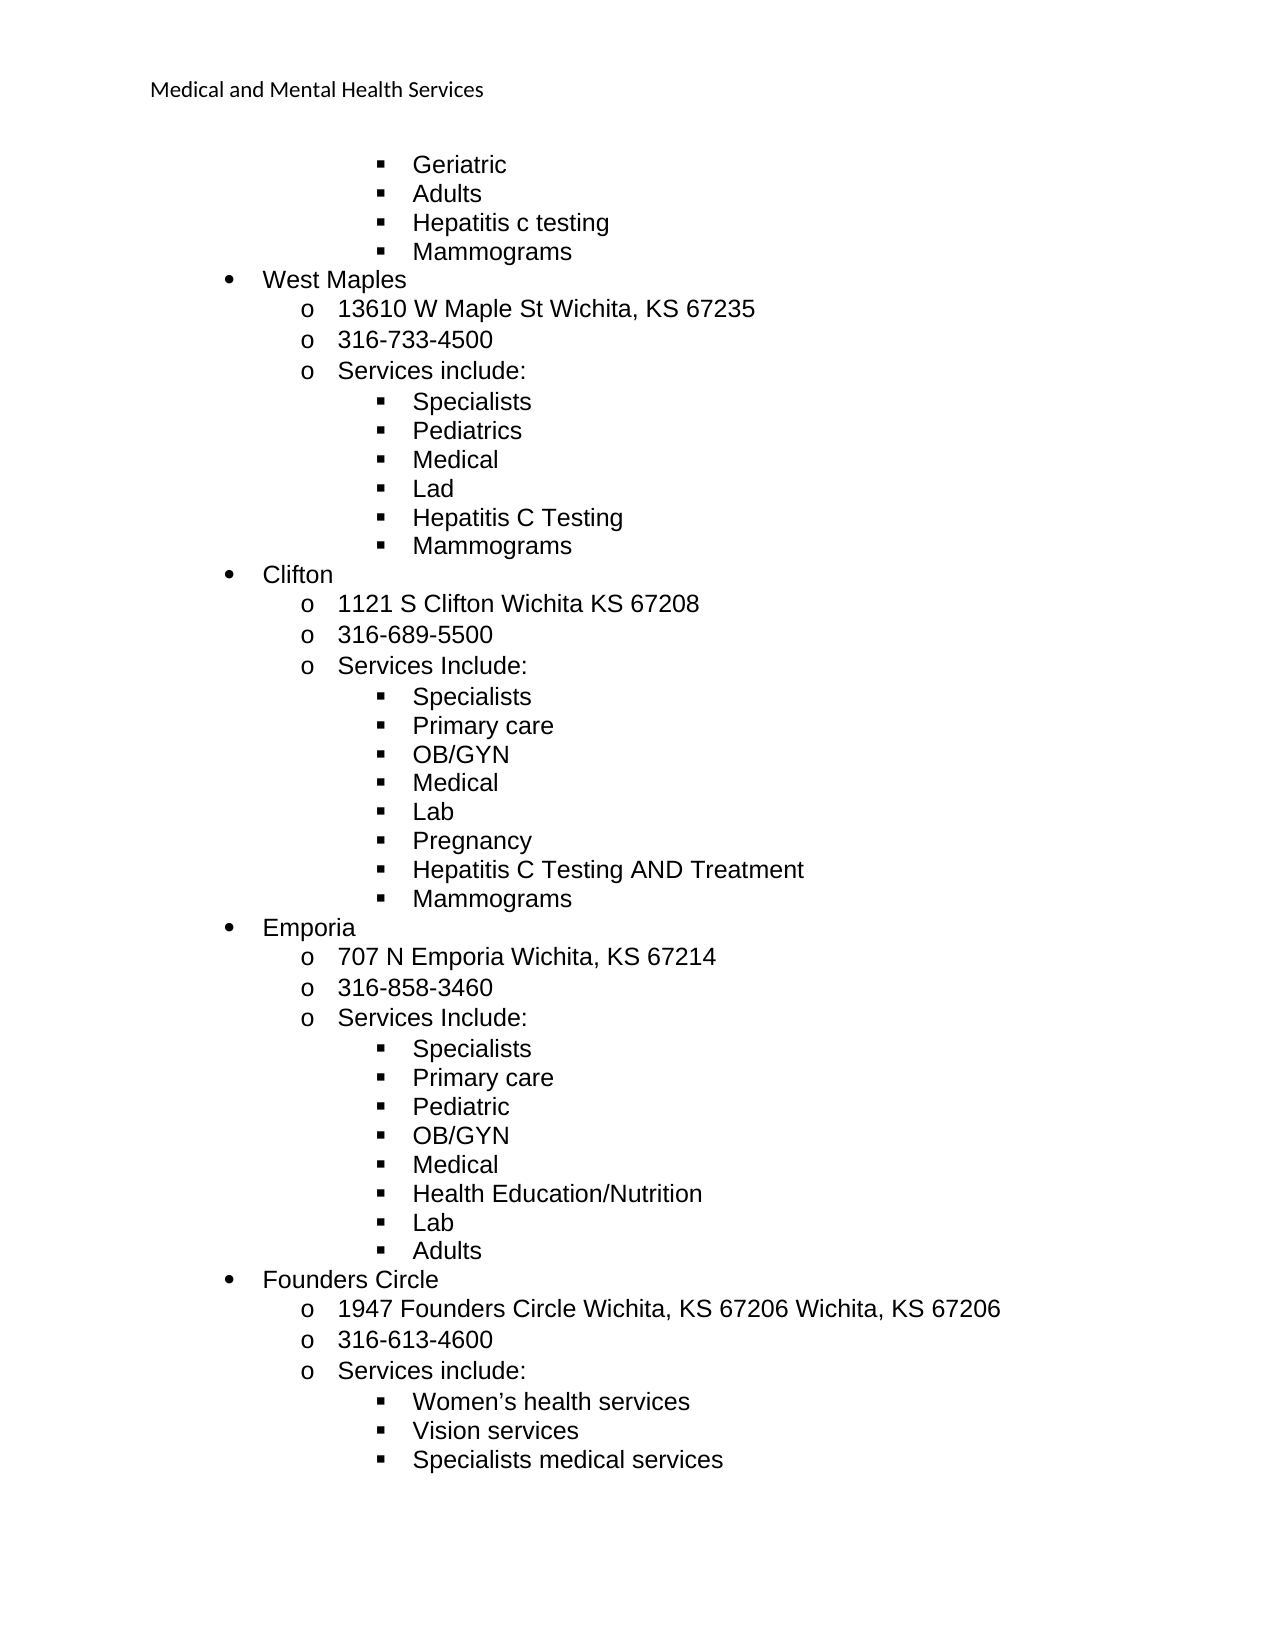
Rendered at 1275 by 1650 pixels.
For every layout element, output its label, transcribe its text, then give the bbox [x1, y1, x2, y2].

list 316-613-4600 [300, 1325, 1125, 1356]
list Services include: [300, 1356, 1125, 1387]
list Primary care [375, 711, 1125, 739]
list Pediatric [375, 1092, 1125, 1121]
list OB/GYN [375, 1121, 1125, 1150]
list 13610 W Maple St Wichita, KS 67235 [300, 294, 1125, 325]
list Lab [375, 1207, 1125, 1236]
list Vision services [375, 1416, 1125, 1444]
list Medical [375, 768, 1125, 797]
list West Maples [225, 265, 1125, 294]
list 707 N Emporia Wichita, KS 67214 [300, 942, 1125, 972]
list Hepatitis C Testing AND Treatment [375, 855, 1125, 884]
list Specialists [375, 682, 1125, 711]
list Services Include: [300, 1003, 1125, 1034]
list Mammograms [375, 884, 1125, 913]
list Hepatitis C Testing [375, 502, 1125, 531]
list OB/GYN [375, 739, 1125, 768]
list Pediatrics [375, 416, 1125, 445]
list Clifton [225, 560, 1125, 589]
list 1947 Founders Circle Wichita, KS 67206 Wichita, KS 67206 [300, 1294, 1125, 1325]
list Adults [375, 1236, 1125, 1265]
list Services Include: [300, 651, 1125, 682]
list Health Education/Nutrition [375, 1179, 1125, 1207]
list Medical [375, 445, 1125, 474]
list 316-733-4500 [300, 325, 1125, 356]
list Founders Circle [225, 1265, 1125, 1294]
list Mammograms [375, 237, 1125, 265]
list Specialists medical services [375, 1444, 1125, 1473]
list 1121 S Clifton Wichita KS 67208 [300, 589, 1125, 620]
list Women’s health services [375, 1387, 1125, 1416]
list 316-858-3460 [300, 972, 1125, 1003]
list Medical [375, 1150, 1125, 1179]
list Lab [375, 797, 1125, 826]
list Pregnancy [375, 826, 1125, 855]
list 316-689-5500 [300, 620, 1125, 651]
list Geriatric [375, 150, 1125, 179]
list Specialists [375, 387, 1125, 416]
list Hepatitis c testing [375, 208, 1125, 237]
list Emporia [225, 913, 1125, 942]
list Adults [375, 179, 1125, 208]
list Primary care [375, 1063, 1125, 1092]
list Services include: [300, 356, 1125, 387]
list Lad [375, 474, 1125, 502]
list Specialists [375, 1034, 1125, 1063]
list Mammograms [375, 531, 1125, 560]
